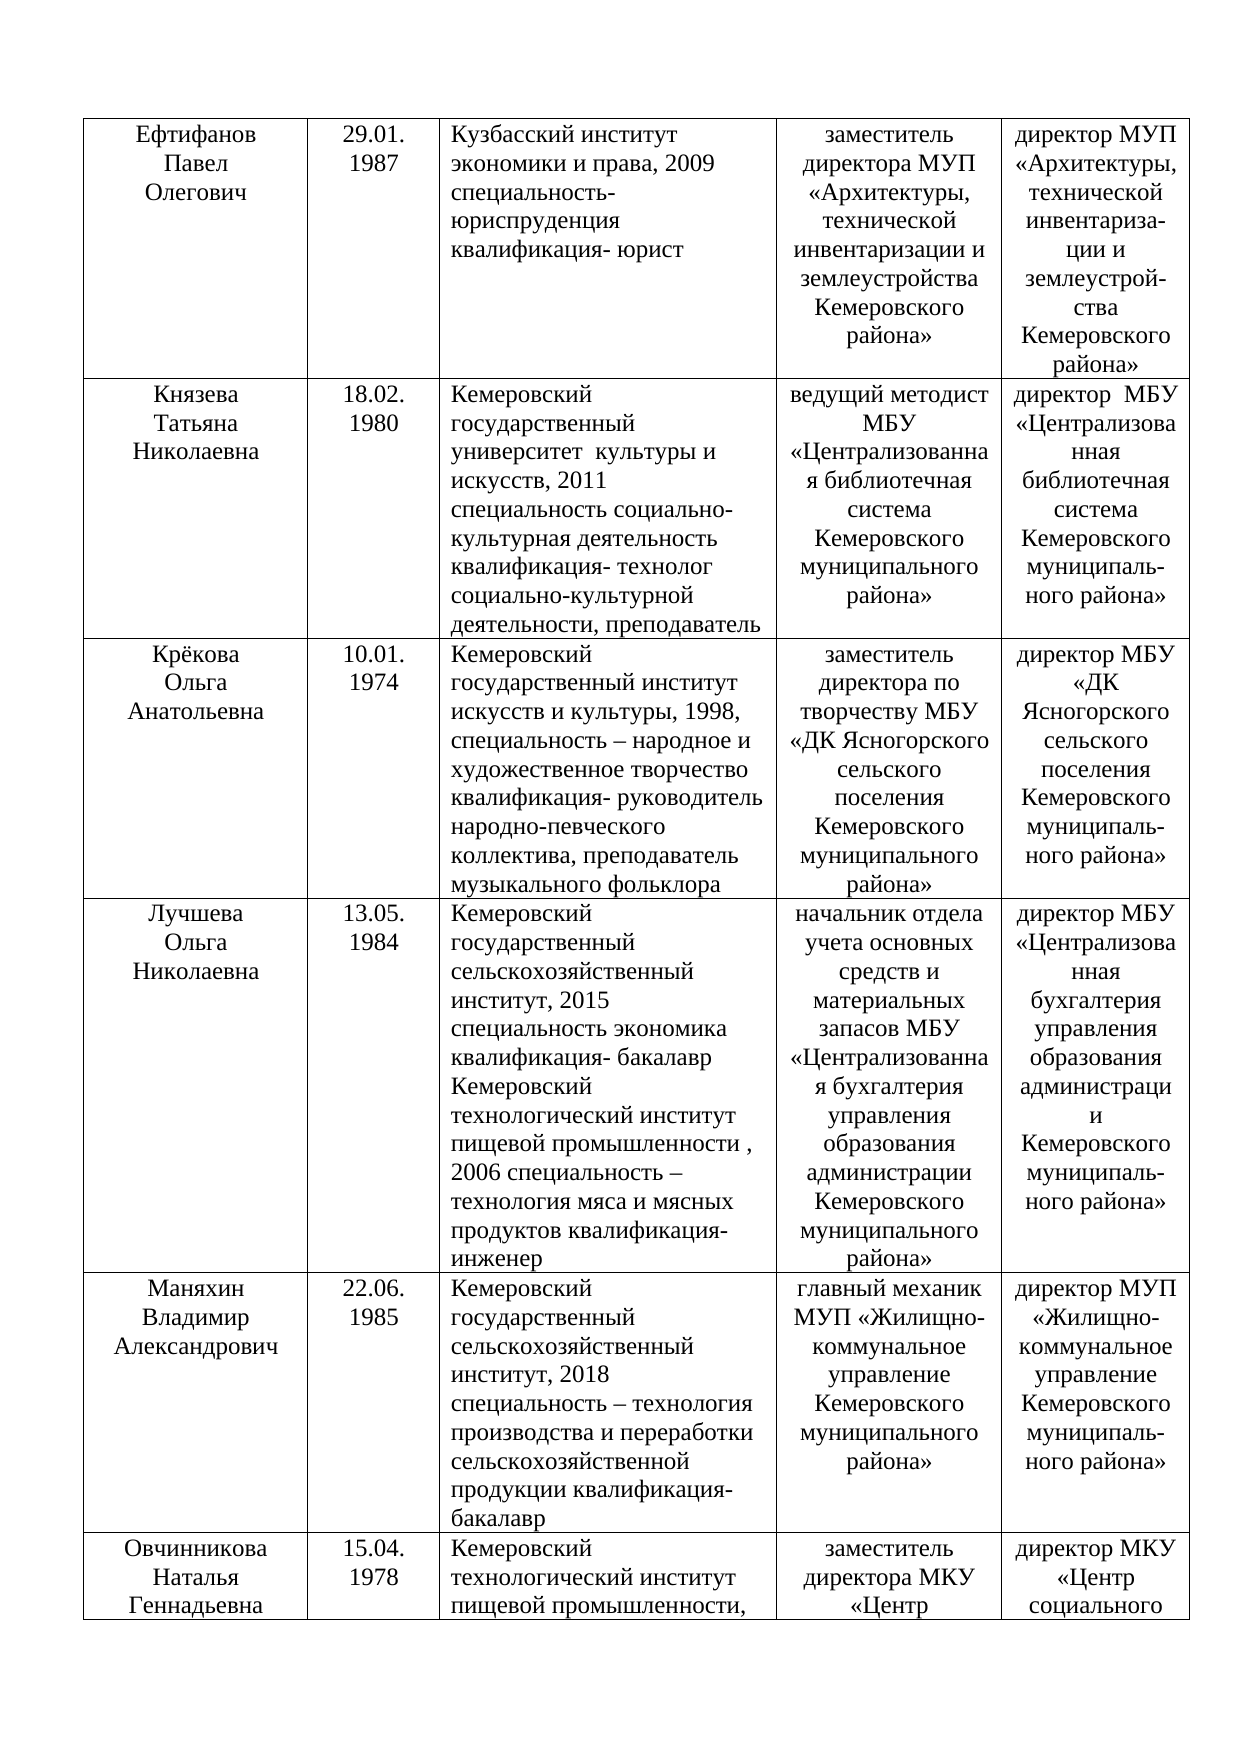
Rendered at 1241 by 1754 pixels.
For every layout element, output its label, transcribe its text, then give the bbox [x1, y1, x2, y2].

table_cell ведущий методист МБУ «Централизованная библиотечная система Кемеровского муниципального района» [777, 379, 1001, 638]
table_cell директор МБУ «Централизованная библиотечная система Кемеровского муниципаль-ного района» [1002, 379, 1189, 638]
table_cell Лучшева Ольга Николаевна [84, 899, 307, 1272]
table_cell Князева Татьяна Николаевна [84, 379, 307, 638]
table_cell директор МБУ «Централизованная бухгалтерия управления образования администрации Кемеровского муниципаль-ного района» [1002, 899, 1189, 1272]
table_cell 22.06. 1985 [308, 1273, 439, 1532]
table_cell Крёкова Ольга Анатольевна [84, 639, 307, 897]
table_cell главный механик МУП «Жилищно-коммунальное управление Кемеровского муниципального района» [777, 1273, 1001, 1532]
table_cell 10.01. 1974 [308, 639, 439, 897]
table_cell 13.05. 1984 [308, 899, 439, 1272]
table_cell директор МУП «Архитектуры, технической инвентариза-ции и землеустрой-ства Кемеровского района» [1002, 119, 1189, 378]
table_cell Маняхин Владимир Александрович [84, 1273, 307, 1532]
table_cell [1002, 1533, 1189, 1619]
table_cell директор МУП «Жилищно-коммунальное управление Кемеровского муниципаль-ного района» [1002, 1273, 1189, 1532]
table_cell директор МБУ «ДК Ясногорского сельского поселения Кемеровского муниципаль-ного района» [1002, 639, 1189, 897]
table_cell начальник отдела учета основных средств и материальных запасов МБУ «Централизованная бухгалтерия управления образования администрации Кемеровского муниципального района» [777, 899, 1001, 1272]
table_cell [440, 1533, 776, 1619]
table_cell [777, 1533, 1001, 1619]
table_cell Ефтифанов Павел Олегович [84, 119, 307, 378]
table_cell Кемеровский государственный институт искусств и культуры, 1998, специальность – народное и художественное творчество квалификация- руководитель народно-певческого коллектива, преподаватель музыкального фольклора [440, 639, 776, 897]
table_cell 18.02. 1980 [308, 379, 439, 638]
table_cell 29.01. 1987 [308, 119, 439, 378]
table_cell заместитель директора МУП «Архитектуры, технической инвентаризации и землеустройства Кемеровского района» [777, 119, 1001, 378]
table_cell Кемеровский государственный университет культуры и искусств, 2011 специальность социально-культурная деятельность квалификация- технолог социально-культурной деятельности, преподаватель [440, 379, 776, 638]
table_cell 15.04. 1978 [308, 1533, 439, 1619]
table_cell заместитель директора по творчеству МБУ «ДК Ясногорского сельского поселения Кемеровского муниципального района» [777, 639, 1001, 897]
table_cell Кузбасский институт экономики и права, 2009 специальность-юриспруденция квалификация- юрист [440, 119, 776, 378]
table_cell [84, 1533, 307, 1619]
table_cell Кемеровский государственный сельскохозяйственный институт, 2015 специальность экономика квалификация- бакалавр Кемеровский технологический институт пищевой промышленности , 2006 специальность – технология мяса и мясных продуктов квалификация- инженер [440, 899, 776, 1272]
table_cell Кемеровский государственный сельскохозяйственный институт, 2018 специальность – технология производства и переработки сельскохозяйственной продукции квалификация- бакалавр [440, 1273, 776, 1532]
